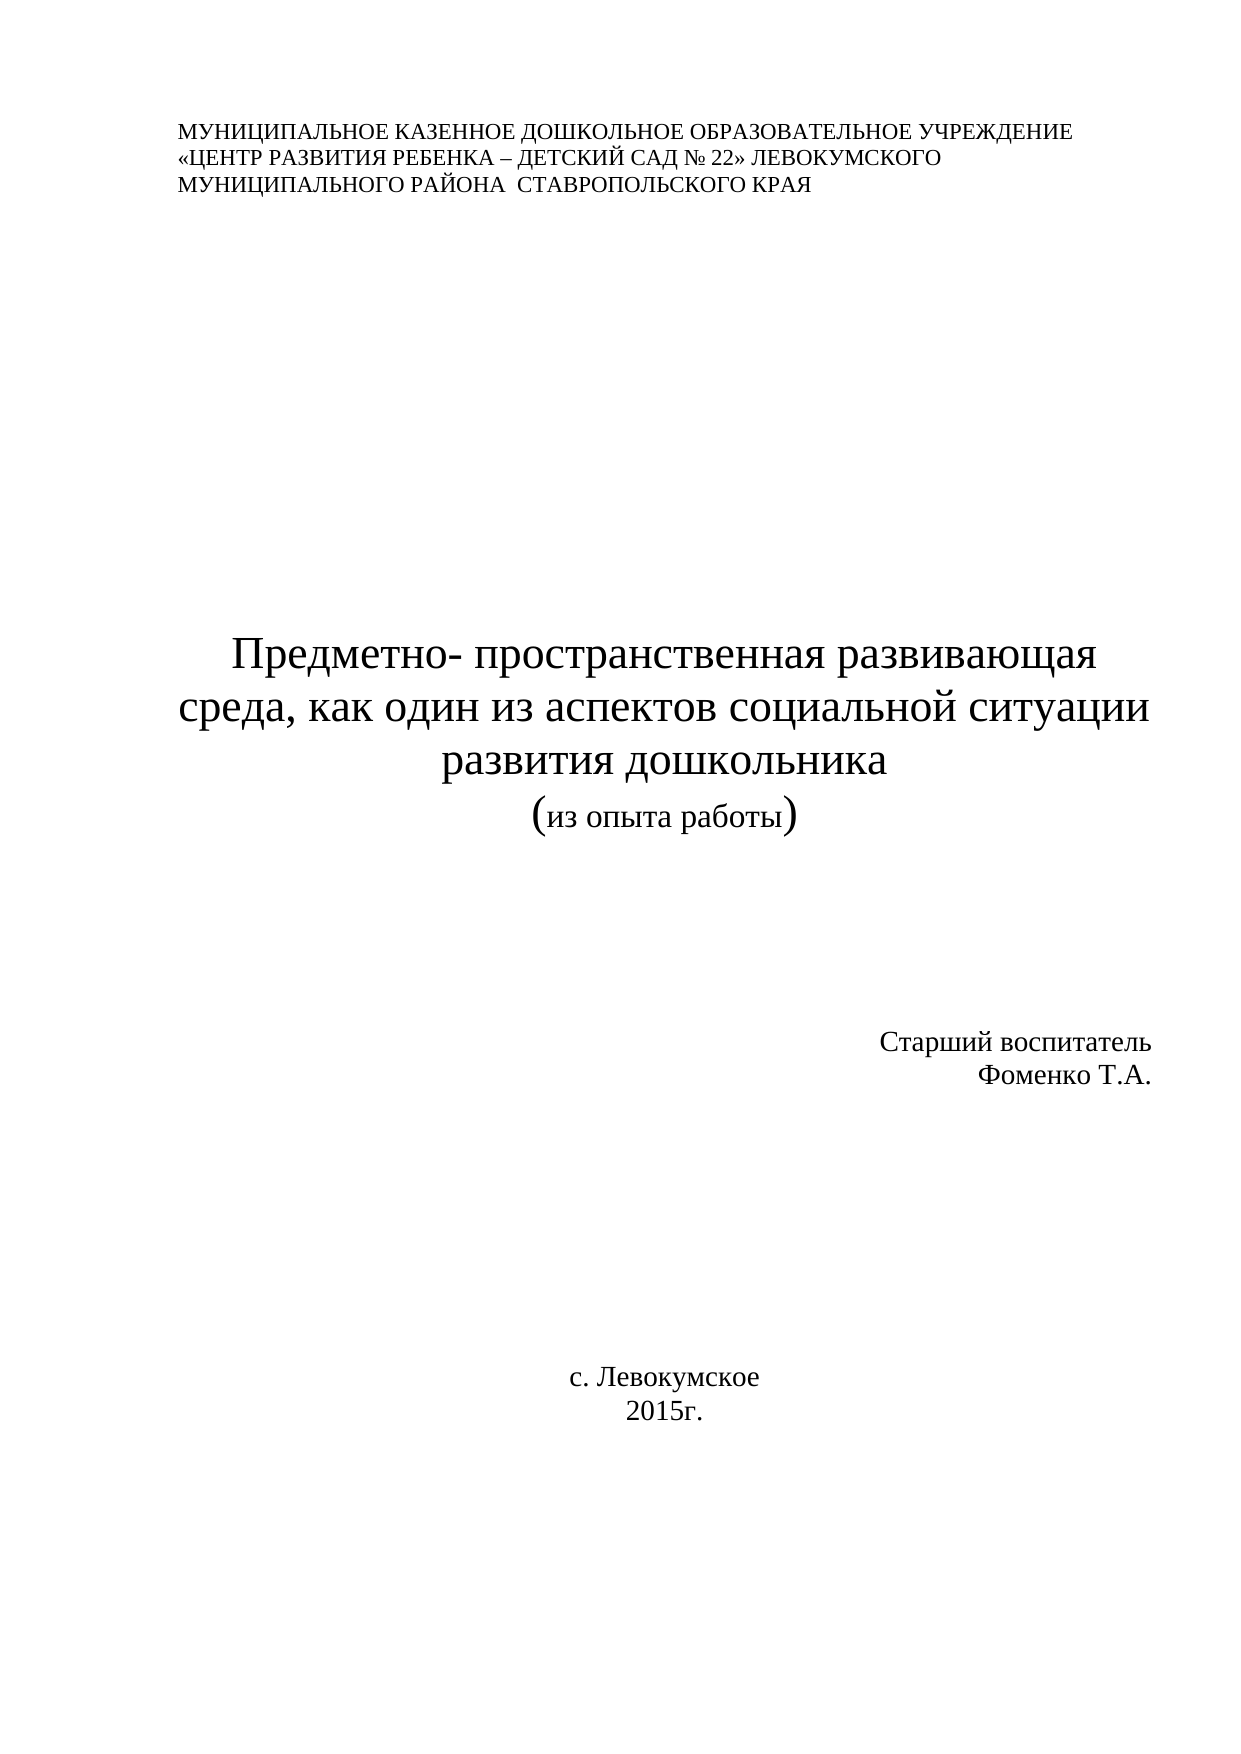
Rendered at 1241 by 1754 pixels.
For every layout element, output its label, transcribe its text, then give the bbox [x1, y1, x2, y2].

text Старший воспитатель [177, 1024, 1152, 1057]
text (из опыта работы) [177, 784, 1152, 837]
text МУНИЦИПАЛЬНОЕ КАЗЕННОЕ ДОШКОЛЬНОЕ ОБРАЗОВАТЕЛЬНОЕ УЧРЕЖДЕНИЕ «ЦЕНТР РАЗВИТИЯ РЕБЕНКА – ДЕТСКИЙ САД № 22» ЛЕВОКУМСКОГО МУНИЦИПАЛЬНОГО РАЙОНА СТАВРОПОЛЬСКОГО КРАЯ [177, 118, 1152, 197]
text Фоменко Т.А. [177, 1057, 1152, 1091]
text Предметно- пространственная развивающая среда, как один из аспектов социальной ситуации развития дошкольника [177, 626, 1152, 784]
text с. Левокумское [177, 1359, 1152, 1393]
text 2015г. [177, 1393, 1152, 1426]
